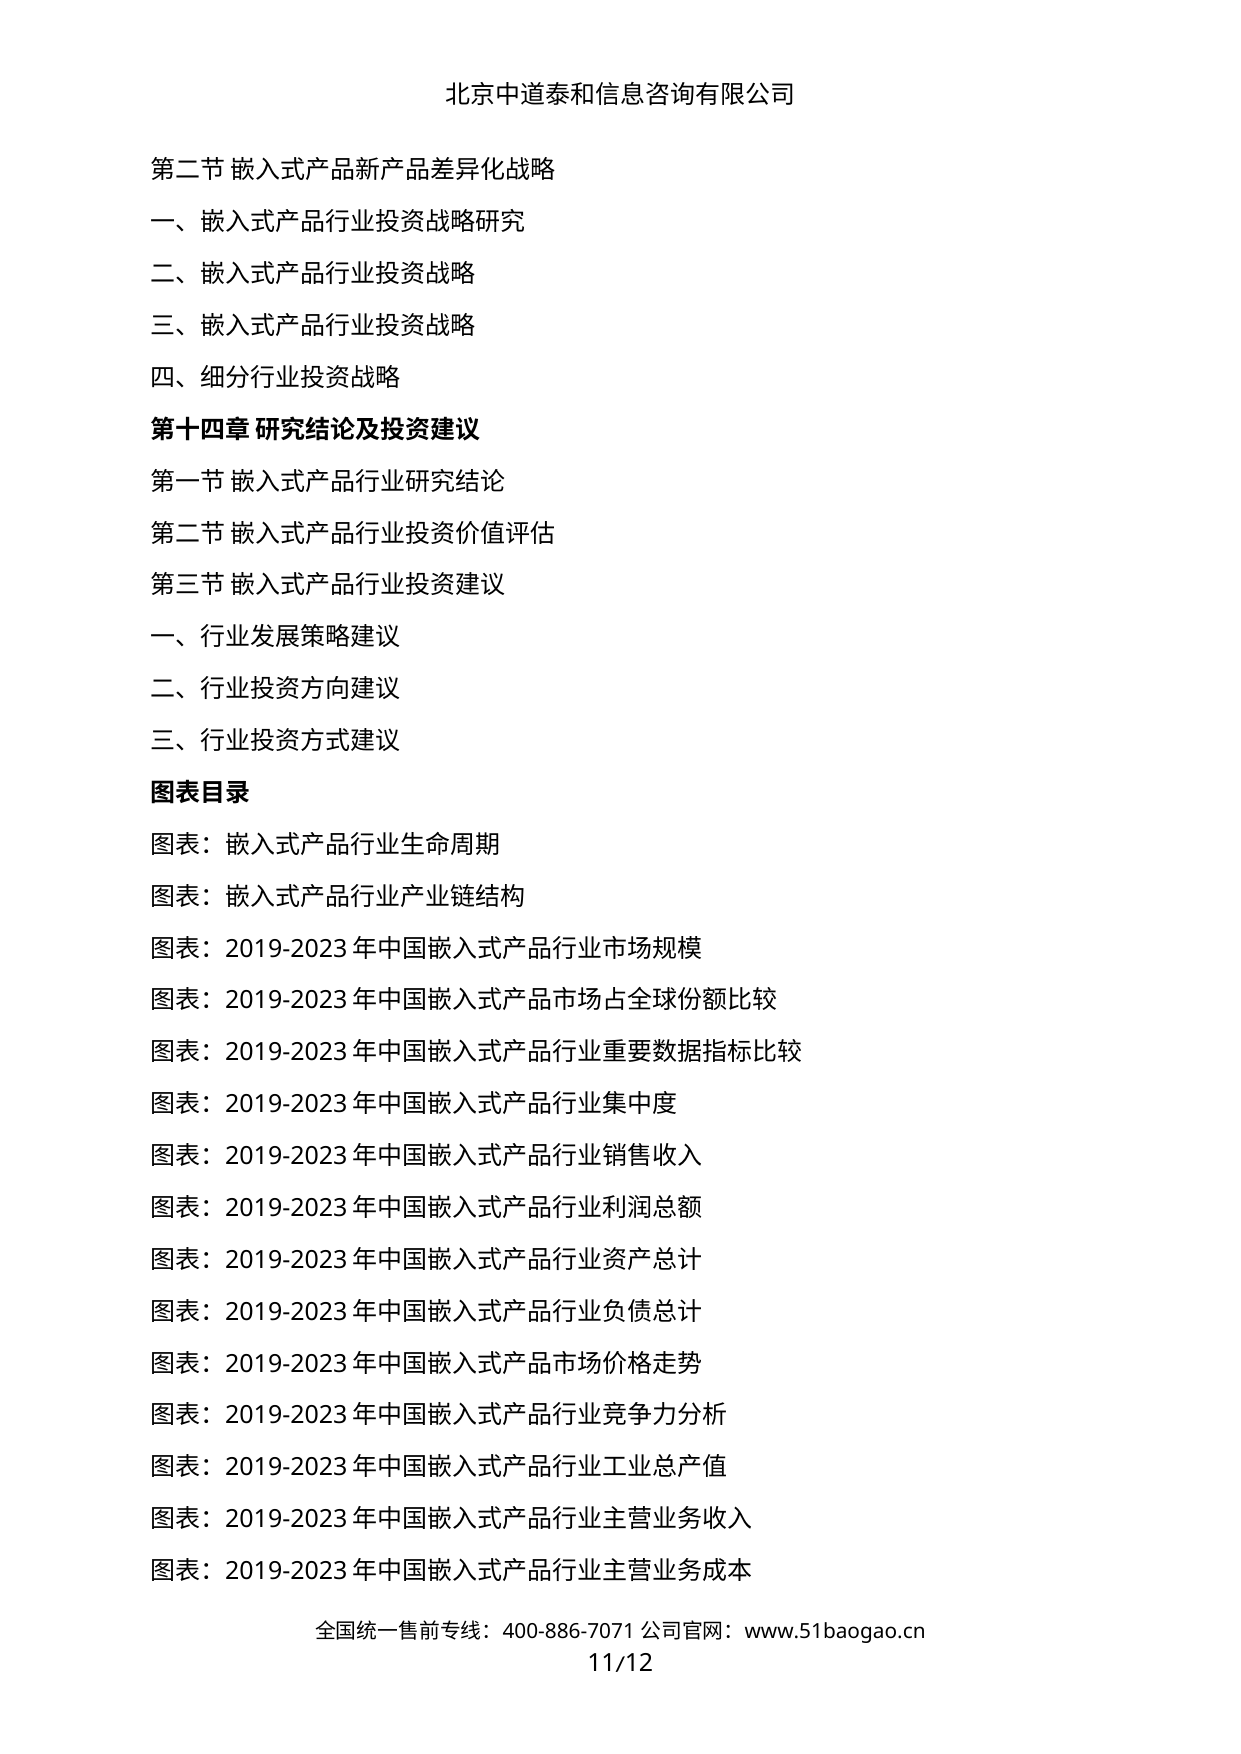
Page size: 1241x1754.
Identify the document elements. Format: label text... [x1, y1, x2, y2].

text 四、细分行业投资战略 [150, 357, 1090, 394]
text 第二节 嵌入式产品新产品差异化战略 [150, 150, 1090, 186]
text 图表：2019-2023年中国嵌入式产品行业重要数据指标比较 [150, 1032, 1090, 1068]
text 图表：2019-2023年中国嵌入式产品行业竞争力分析 [150, 1395, 1090, 1431]
text 三、嵌入式产品行业投资战略 [150, 306, 1090, 342]
text 一、行业发展策略建议 [150, 617, 1090, 653]
text 第三节 嵌入式产品行业投资建议 [150, 565, 1090, 601]
text 图表：2019-2023年中国嵌入式产品行业工业总产值 [150, 1447, 1090, 1483]
text 图表：2019-2023年中国嵌入式产品行业市场规模 [150, 928, 1090, 964]
text 图表：2019-2023年中国嵌入式产品行业主营业务收入 [150, 1499, 1090, 1535]
text 图表：2019-2023年中国嵌入式产品行业负债总计 [150, 1291, 1090, 1327]
text 第二节 嵌入式产品行业投资价值评估 [150, 513, 1090, 549]
text 图表：2019-2023年中国嵌入式产品行业利润总额 [150, 1187, 1090, 1224]
text 图表：2019-2023年中国嵌入式产品市场价格走势 [150, 1343, 1090, 1379]
text 图表目录 [150, 772, 1090, 809]
text 图表：嵌入式产品行业产业链结构 [150, 876, 1090, 912]
text 三、行业投资方式建议 [150, 721, 1090, 757]
text 图表：2019-2023年中国嵌入式产品行业集中度 [150, 1084, 1090, 1120]
text 图表：嵌入式产品行业生命周期 [150, 824, 1090, 861]
text 图表：2019-2023年中国嵌入式产品行业主营业务成本 [150, 1551, 1090, 1587]
text 第十四章 研究结论及投资建议 [150, 409, 1090, 446]
text 图表：2019-2023年中国嵌入式产品行业资产总计 [150, 1239, 1090, 1276]
text 第一节 嵌入式产品行业研究结论 [150, 461, 1090, 497]
text 一、嵌入式产品行业投资战略研究 [150, 202, 1090, 238]
text 图表：2019-2023年中国嵌入式产品行业销售收入 [150, 1136, 1090, 1172]
text 二、嵌入式产品行业投资战略 [150, 254, 1090, 290]
text 图表：2019-2023年中国嵌入式产品市场占全球份额比较 [150, 980, 1090, 1016]
text 二、行业投资方向建议 [150, 669, 1090, 705]
